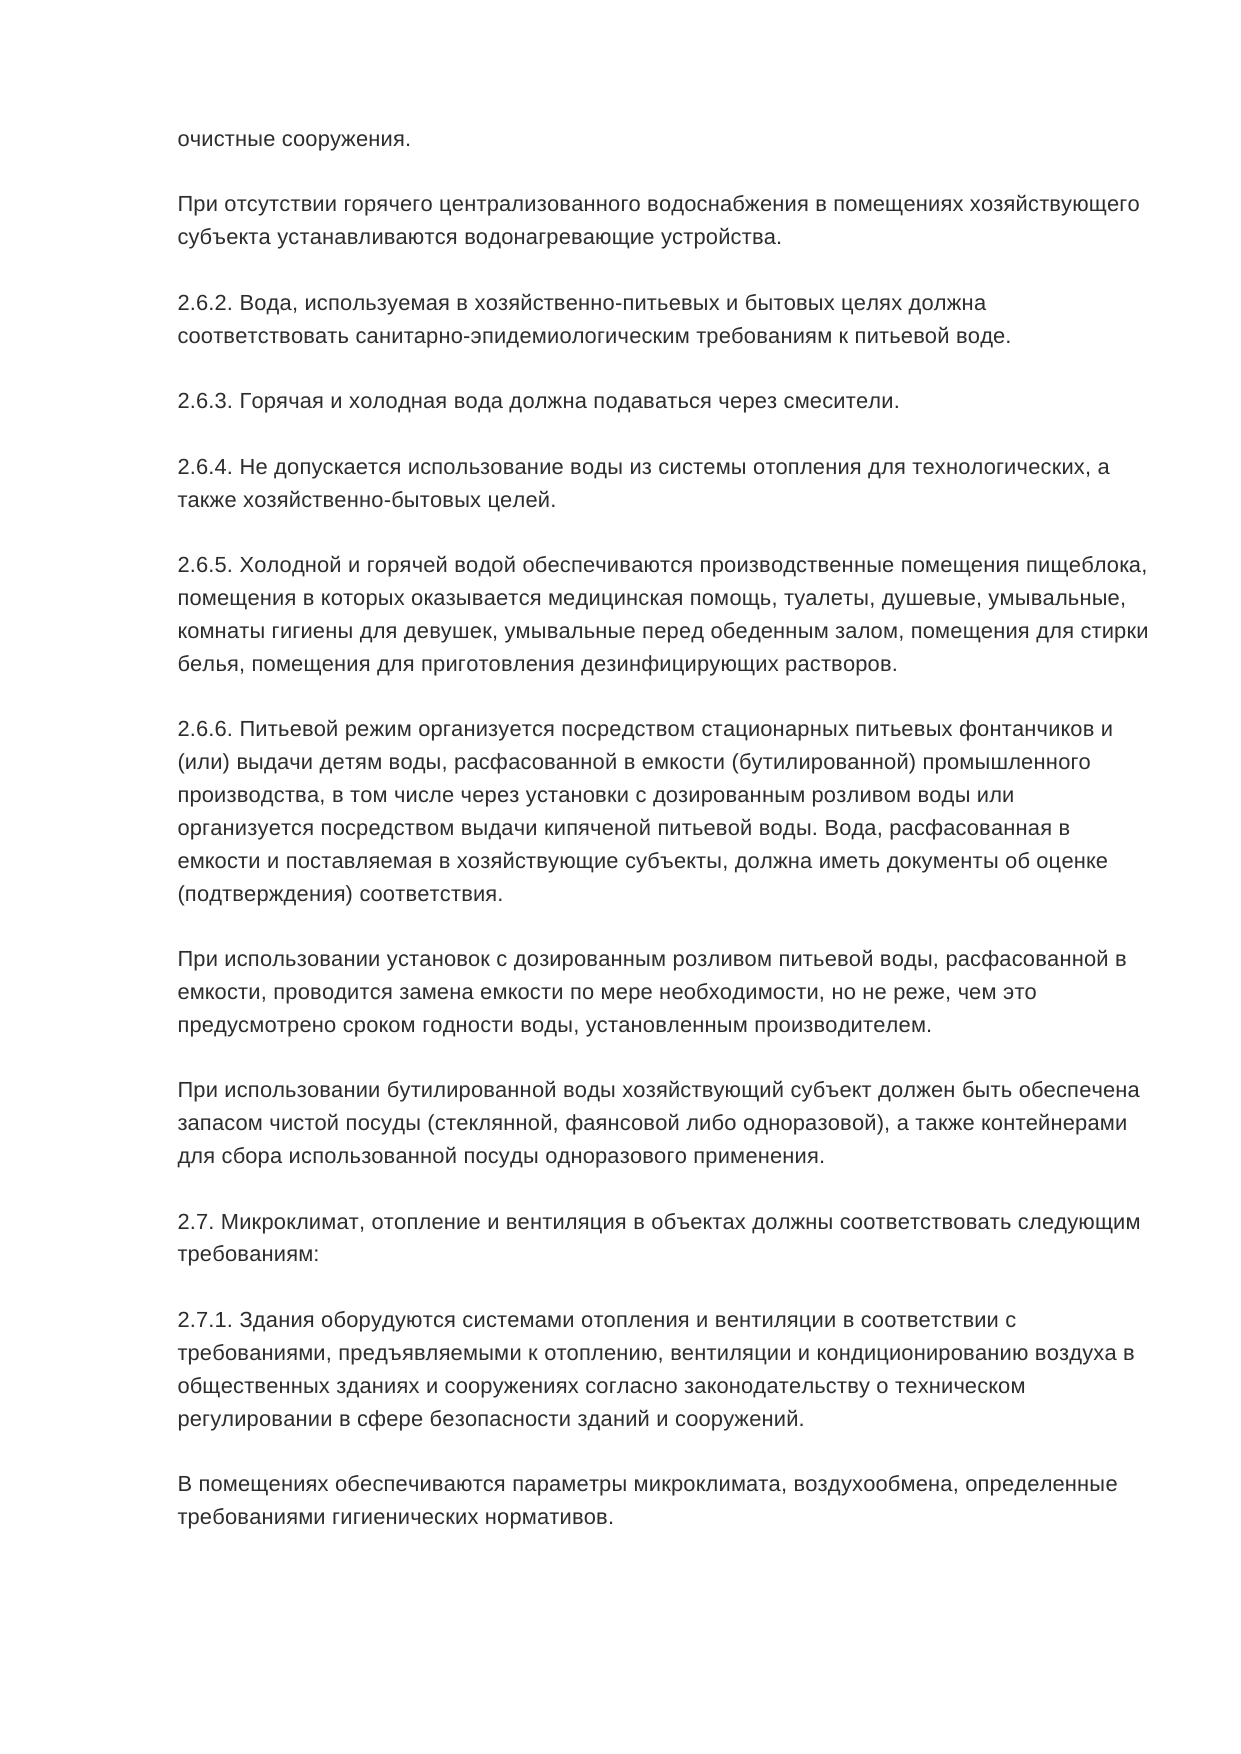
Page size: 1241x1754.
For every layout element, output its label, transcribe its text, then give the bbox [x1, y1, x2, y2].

text В помещениях обеспечиваются параметры микроклимата, воздухообмена, определенные требованиями гигиенических нормативов. [177, 1463, 1152, 1562]
text 2.6.3. Горячая и холодная вода должна подаваться через смесители. [177, 381, 1152, 446]
text 2.7.1. Здания оборудуются системами отопления и вентиляции в соответствии с требованиями, предъявляемыми к отоплению, вентиляции и кондиционированию воздуха в общественных зданиях и сооружениях согласно законодательству о техническом регулировании в сфере безопасности зданий и сооружений. [177, 1299, 1152, 1463]
text При использовании бутилированной воды хозяйствующий субъект должен быть обеспечена запасом чистой посуды (стеклянной, фаянсовой либо одноразовой), а также контейнерами для сбора использованной посуды одноразового применения. [177, 1070, 1152, 1201]
text 2.7. Микроклимат, отопление и вентиляция в объектах должны соответствовать следующим требованиям: [177, 1201, 1152, 1299]
text При использовании установок с дозированным розливом питьевой воды, расфасованной в емкости, проводится замена емкости по мере необходимости, но не реже, чем это предусмотрено сроком годности воды, установленным производителем. [177, 938, 1152, 1070]
text 2.6.2. Вода, используемая в хозяйственно-питьевых и бытовых целях должна соответствовать санитарно-эпидемиологическим требованиям к питьевой воде. [177, 282, 1152, 381]
text 2.6.4. Не допускается использование воды из системы отопления для технологических, а также хозяйственно-бытовых целей. [177, 446, 1152, 545]
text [177, 118, 1152, 184]
text При отсутствии горячего централизованного водоснабжения в помещениях хозяйствующего субъекта устанавливаются водонагревающие устройства. [177, 184, 1152, 282]
text 2.6.6. Питьевой режим организуется посредством стационарных питьевых фонтанчиков и (или) выдачи детям воды, расфасованной в емкости (бутилированной) промышленного производства, в том числе через установки с дозированным розливом воды или организуется посредством выдачи кипяченой питьевой воды. Вода, расфасованная в емкости и поставляемая в хозяйствующие субъекты, должна иметь документы об оценке (подтверждения) соответствия. [177, 709, 1152, 938]
text 2.6.5. Холодной и горячей водой обеспечиваются производственные помещения пищеблока, помещения в которых оказывается медицинская помощь, туалеты, душевые, умывальные, комнаты гигиены для девушек, умывальные перед обеденным залом, помещения для стирки белья, помещения для приготовления дезинфицирующих растворов. [177, 545, 1152, 709]
